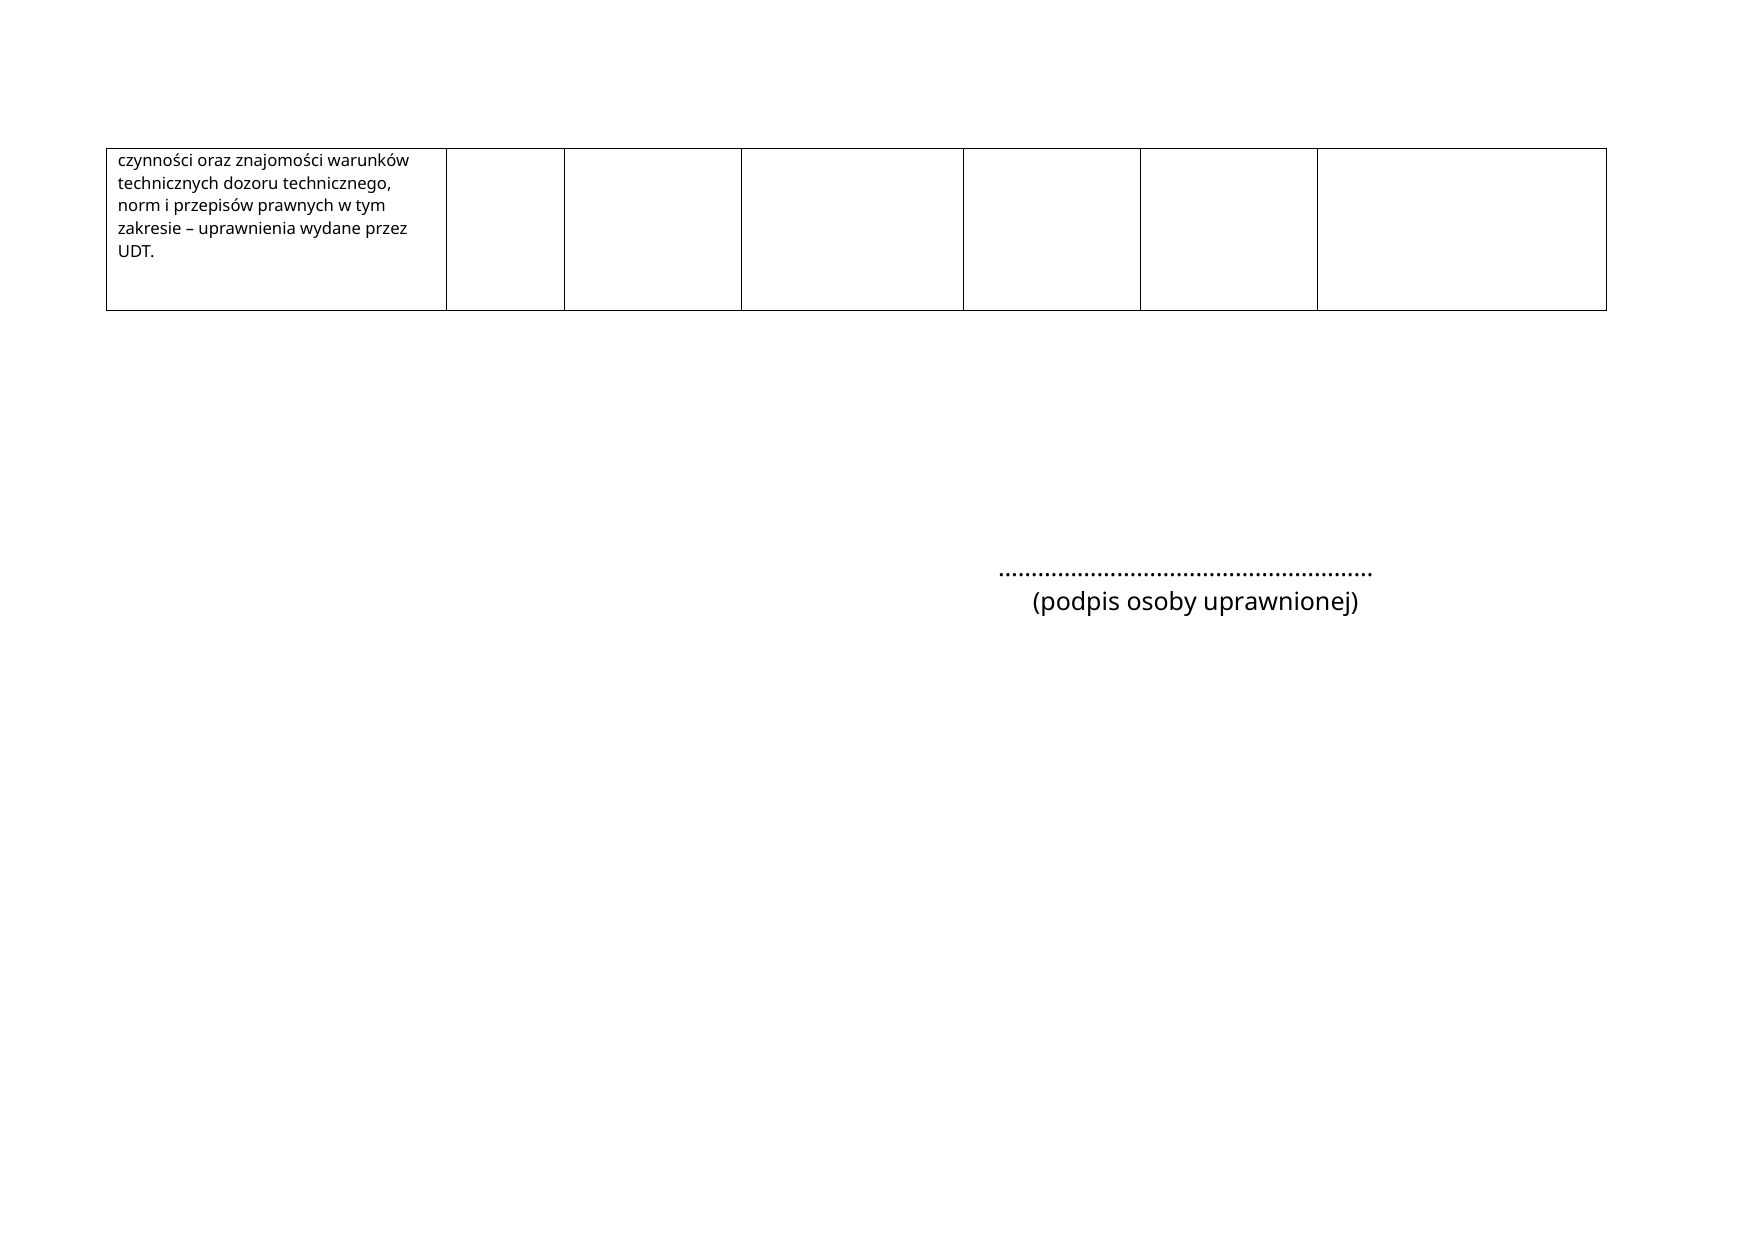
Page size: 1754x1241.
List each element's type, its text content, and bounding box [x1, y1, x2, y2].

table_cell [447, 149, 564, 310]
table_cell [742, 149, 963, 310]
text (podpis osoby uprawnionej) [148, 583, 1606, 617]
table_cell [964, 149, 1140, 310]
table_cell [1141, 149, 1317, 310]
text ………………………………………………… [148, 549, 1606, 583]
table_cell [565, 149, 741, 310]
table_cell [107, 149, 446, 310]
table_cell [1318, 149, 1606, 310]
